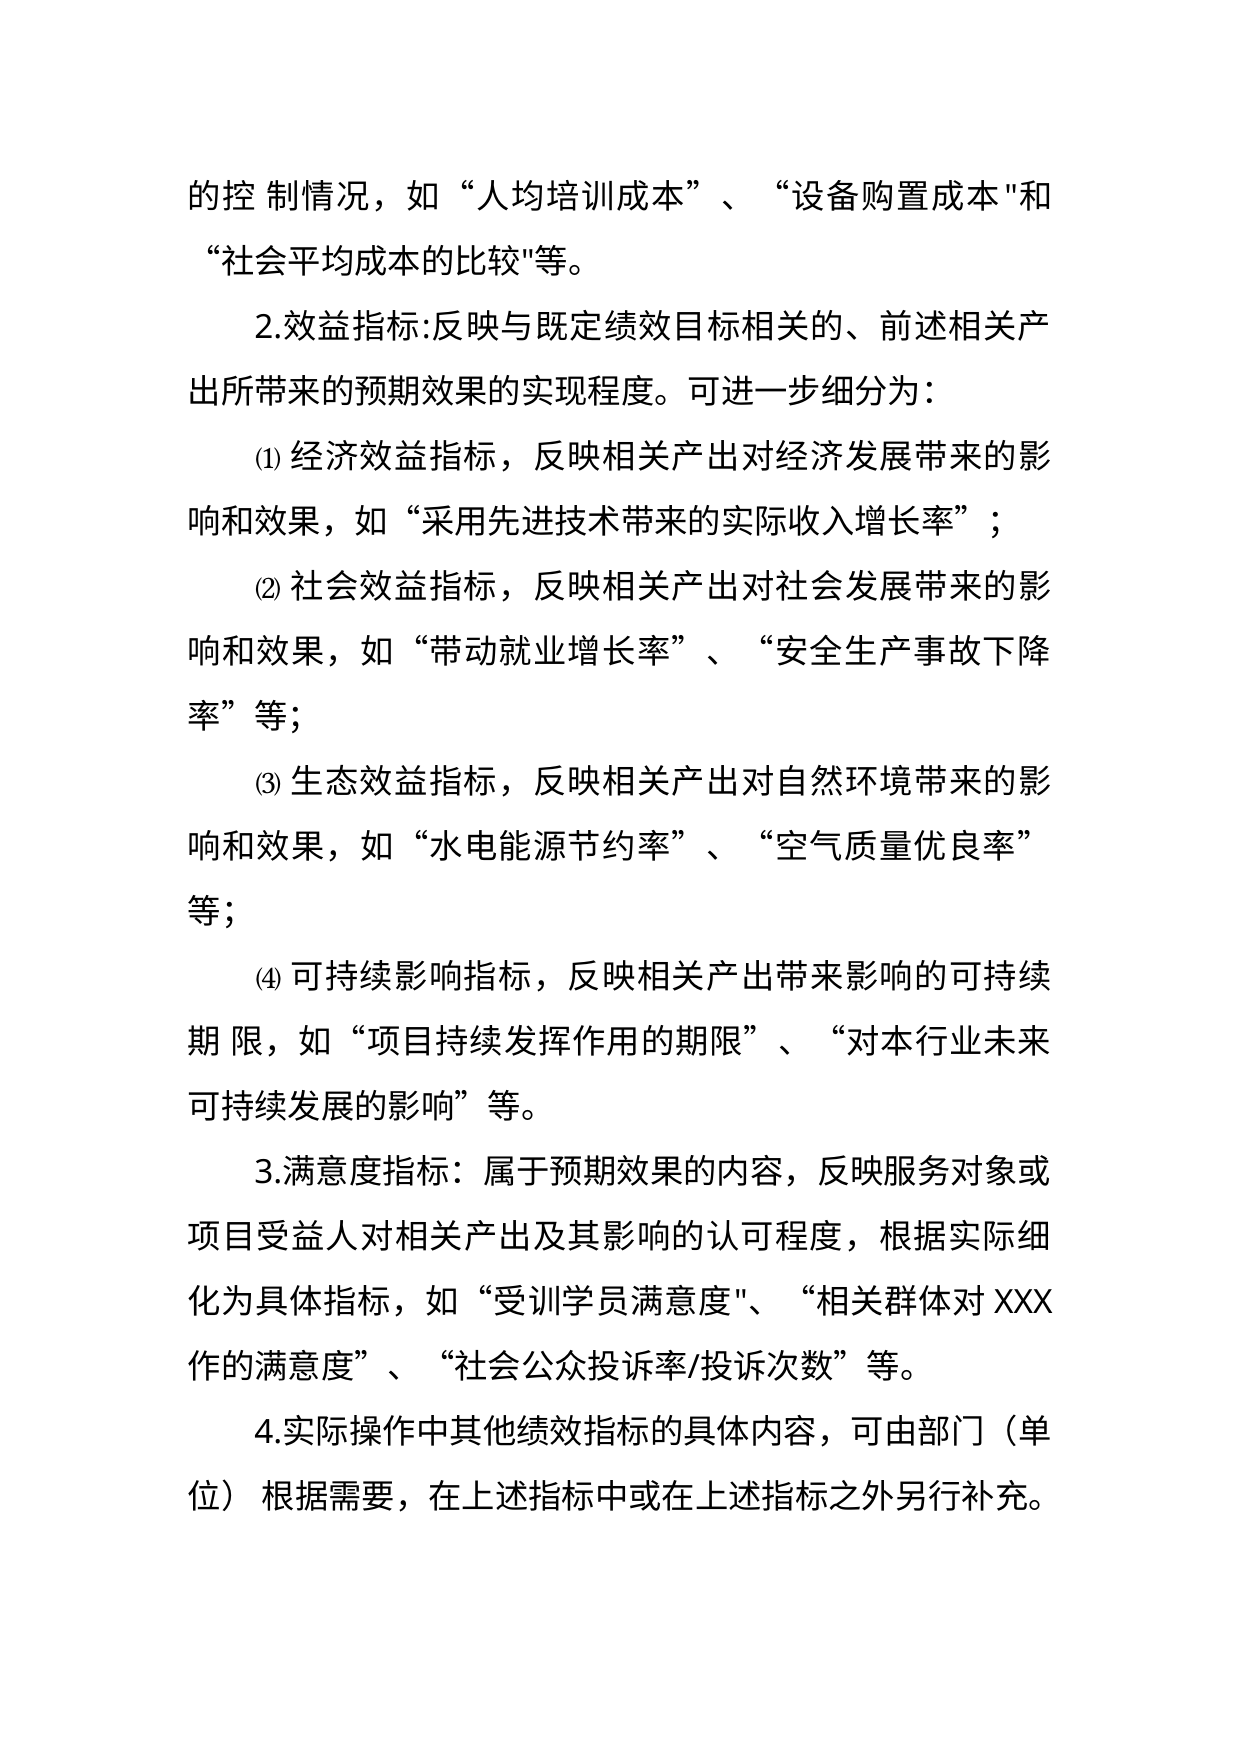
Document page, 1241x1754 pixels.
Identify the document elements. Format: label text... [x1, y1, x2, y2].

text 2.效益指标:反映与既定绩效目标相关的、前述相关产出所带来的预期效果的实现程度。可进一步细分为： [187, 292, 1053, 422]
text 3.满意度指标：属于预期效果的内容，反映服务对象或项目受益人对相关产出及其影响的认可程度，根据实际细化为具体指标，如“受训学员满意度"、“相关群体对XXX作的满意度”、“社会公众投诉率/投诉次数”等。 [187, 1137, 1053, 1397]
text 4.实际操作中其他绩效指标的具体内容，可由部门（单位） 根据需要，在上述指标中或在上述指标之外另行补充。 [187, 1397, 1053, 1527]
text ⑷可持续影响指标，反映相关产出带来影响的可持续期 限，如“项目持续发挥作用的期限”、“对本行业未来可持续发展的影响”等。 [187, 942, 1053, 1137]
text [187, 162, 1053, 292]
text ⑴经济效益指标，反映相关产出对经济发展带来的影响和效果，如“采用先进技术带来的实际收入增长率”； [187, 422, 1053, 552]
text ⑶生态效益指标，反映相关产出对自然环境带来的影响和效果，如“水电能源节约率”、“空气质量优良率”等； [187, 747, 1053, 942]
text ⑵社会效益指标，反映相关产出对社会发展带来的影响和效果，如“带动就业增长率”、“安全生产事故下降率”等； [187, 552, 1053, 747]
